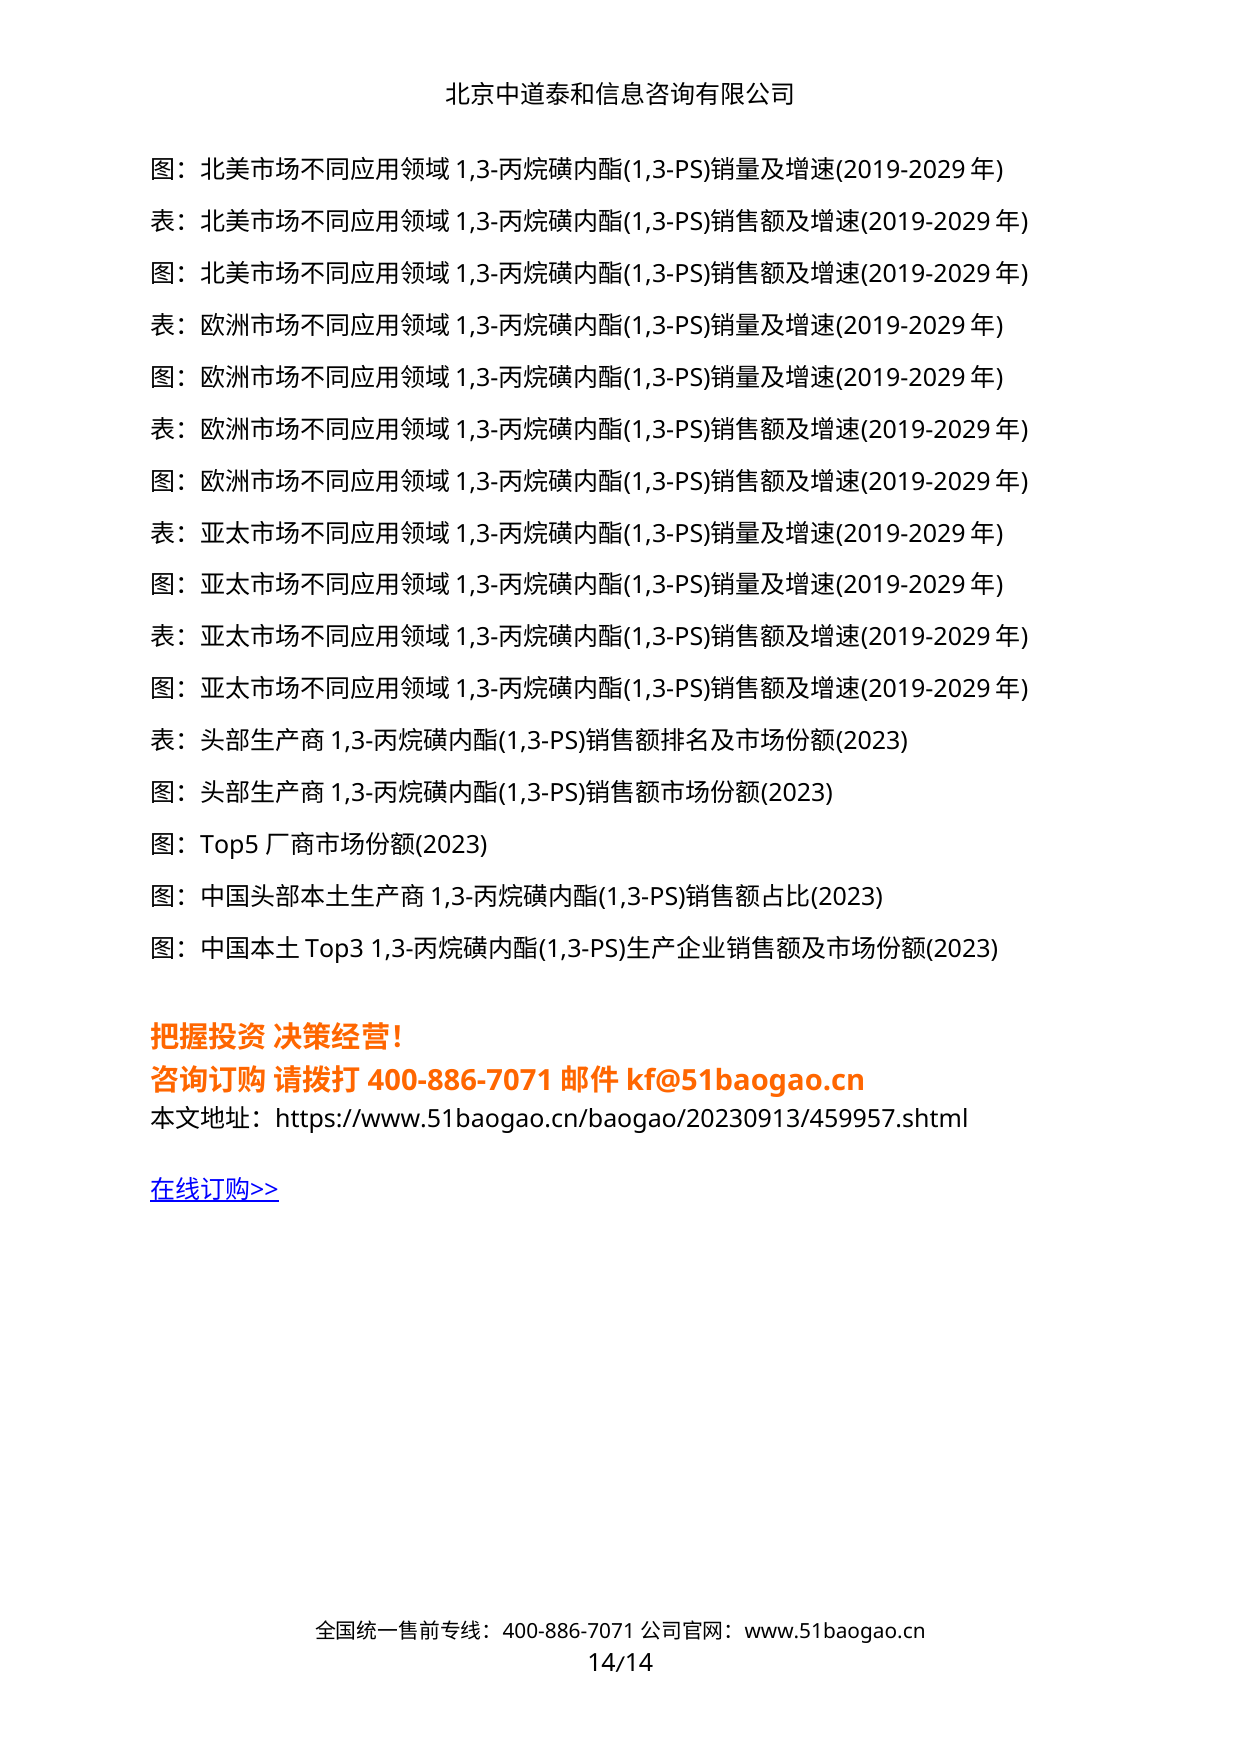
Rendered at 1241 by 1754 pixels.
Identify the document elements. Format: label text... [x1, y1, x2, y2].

text 表：亚太市场不同应用领域1,3-丙烷磺内酯(1,3-PS)销量及增速(2019-2029年) [150, 513, 1090, 549]
text 图：欧洲市场不同应用领域1,3-丙烷磺内酯(1,3-PS)销量及增速(2019-2029年) [150, 357, 1090, 394]
text 图：中国本土Top3 1,3-丙烷磺内酯(1,3-PS)生产企业销售额及市场份额(2023) [150, 928, 1090, 964]
text 表：北美市场不同应用领域1,3-丙烷磺内酯(1,3-PS)销售额及增速(2019-2029年) [150, 202, 1090, 238]
text 把握投资 决策经营！咨询订购 请拨打 400-886-7071 邮件 kf@51baogao.cn本文地址：https://www.51baogao.cn/baogao/20230913/459957.shtml [150, 980, 1090, 1135]
text 图：欧洲市场不同应用领域1,3-丙烷磺内酯(1,3-PS)销售额及增速(2019-2029年) [150, 461, 1090, 497]
text 图：亚太市场不同应用领域1,3-丙烷磺内酯(1,3-PS)销量及增速(2019-2029年) [150, 565, 1090, 601]
text 图：Top5 厂商市场份额(2023) [150, 824, 1090, 861]
text 表：头部生产商1,3-丙烷磺内酯(1,3-PS)销售额排名及市场份额(2023) [150, 721, 1090, 757]
text 表：欧洲市场不同应用领域1,3-丙烷磺内酯(1,3-PS)销量及增速(2019-2029年) [150, 306, 1090, 342]
text 图：中国头部本土生产商1,3-丙烷磺内酯(1,3-PS)销售额占比(2023) [150, 876, 1090, 912]
text 表：欧洲市场不同应用领域1,3-丙烷磺内酯(1,3-PS)销售额及增速(2019-2029年) [150, 409, 1090, 446]
text 图：北美市场不同应用领域1,3-丙烷磺内酯(1,3-PS)销量及增速(2019-2029年) [150, 150, 1090, 186]
text 图：头部生产商1,3-丙烷磺内酯(1,3-PS)销售额市场份额(2023) [150, 772, 1090, 809]
text 图：北美市场不同应用领域1,3-丙烷磺内酯(1,3-PS)销售额及增速(2019-2029年) [150, 254, 1090, 290]
text 在线订购>> [150, 1135, 1090, 1205]
text 表：亚太市场不同应用领域1,3-丙烷磺内酯(1,3-PS)销售额及增速(2019-2029年) [150, 617, 1090, 653]
text 图：亚太市场不同应用领域1,3-丙烷磺内酯(1,3-PS)销售额及增速(2019-2029年) [150, 669, 1090, 705]
